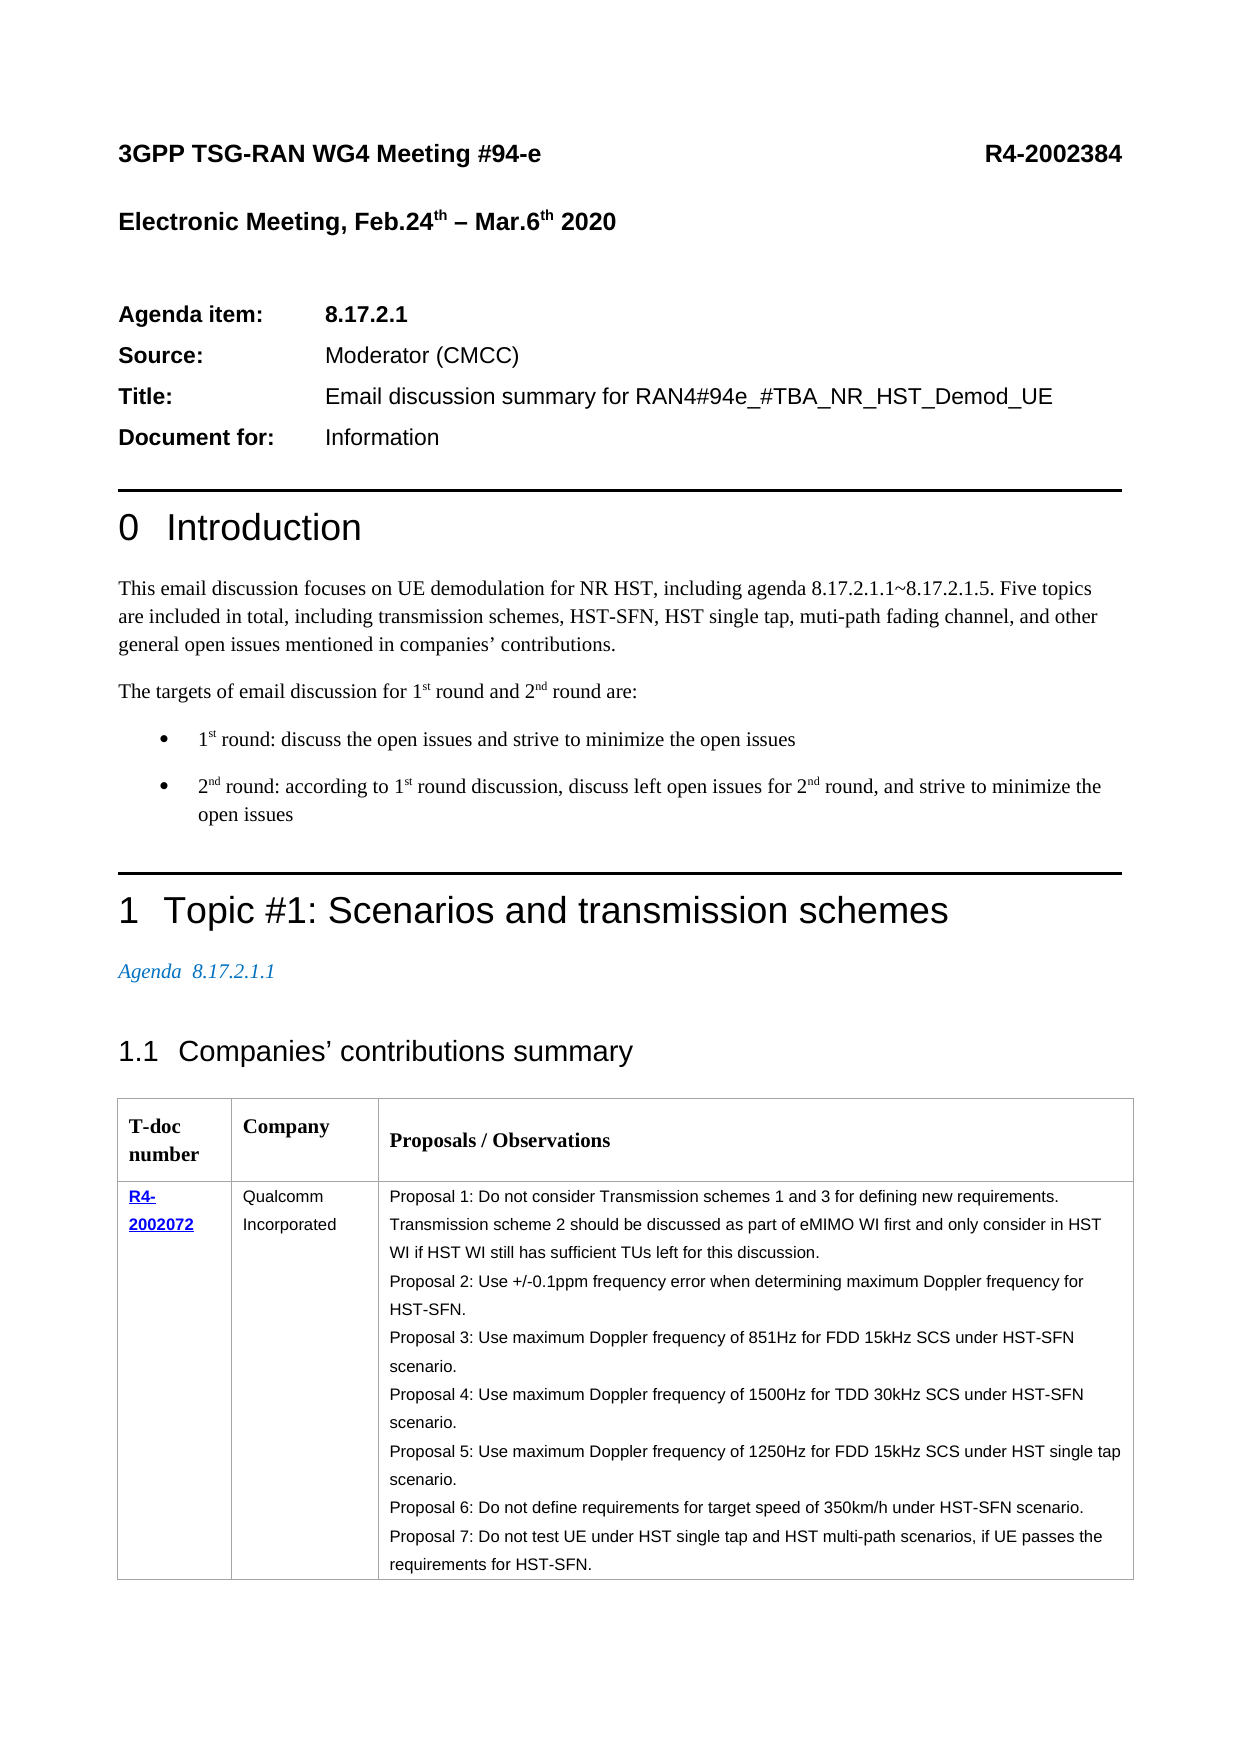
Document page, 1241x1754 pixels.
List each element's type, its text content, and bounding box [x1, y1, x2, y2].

text Title: Email discussion summary for RAN4#94e_#TBA_NR_HST_Demod_UE [118, 382, 1122, 411]
subtitle Topic #1: Scenarios and transmission schemes [118, 875, 1122, 938]
text Source: Moderator (CMCC) [118, 341, 1122, 370]
text Agenda 8.17.2.1.1 [118, 957, 1122, 985]
table_cell Qualcomm Incorporated [232, 1182, 378, 1578]
text Agenda item: 8.17.2.1 [118, 301, 1122, 329]
table_header T-doc number [118, 1099, 231, 1181]
text 3GPP TSG-RAN WG4 Meeting #94-e R4-2002384 [118, 126, 1122, 182]
table_header Proposals / Observations [379, 1099, 1133, 1181]
table_header Company [232, 1099, 378, 1181]
text The targets of email discussion for 1st round and 2nd round are: [118, 677, 1122, 706]
table_cell Proposal 1: Do not consider Transmission schemes 1 and 3 for defining new requirements. Transmission scheme 2 should be discussed as part of eMIMO WI first and only consider in HST WI if HST WI still has sufficient TUs left for this discussion. Proposal 2: Use +/-0.1ppm frequency error when determining maximum Doppler frequency for HST-SFN. Proposal 3: Use maximum Doppler frequency of 851Hz for FDD 15kHz SCS under HST-SFN scenario. Proposal 4: Use maximum Doppler frequency of 1500Hz for TDD 30kHz SCS under HST-SFN scenario. Proposal 5: Use maximum Doppler frequency of 1250Hz for FDD 15kHz SCS under HST single tap scenario. Proposal 6: Do not define requirements for target speed of 350km/h under HST-SFN scenario. Proposal 7: Do not test UE under HST single tap and HST multi-path scenarios, if UE passes the requirements for HST-SFN. [379, 1182, 1133, 1578]
subtitle Companies’ contributions summary [118, 1023, 1122, 1079]
text Document for: Information [118, 423, 1122, 451]
list 2nd round: according to 1st round discussion, discuss left open issues for 2nd round, and strive to minimize the open issues [160, 772, 1122, 828]
table_cell R4-2002072 [118, 1182, 231, 1578]
text Electronic Meeting, Feb.24th – Mar.6th 2020 [118, 193, 1122, 249]
text This email discussion focuses on UE demodulation for NR HST, including agenda 8.17.2.1.1~8.17.2.1.5. Five topics are included in total, including transmission schemes, HST-SFN, HST single tap, muti-path fading channel, and other general open issues mentioned in companies’ contributions. [118, 574, 1122, 659]
subtitle Introduction [118, 492, 1122, 555]
list 1st round: discuss the open issues and strive to minimize the open issues [160, 724, 1122, 753]
